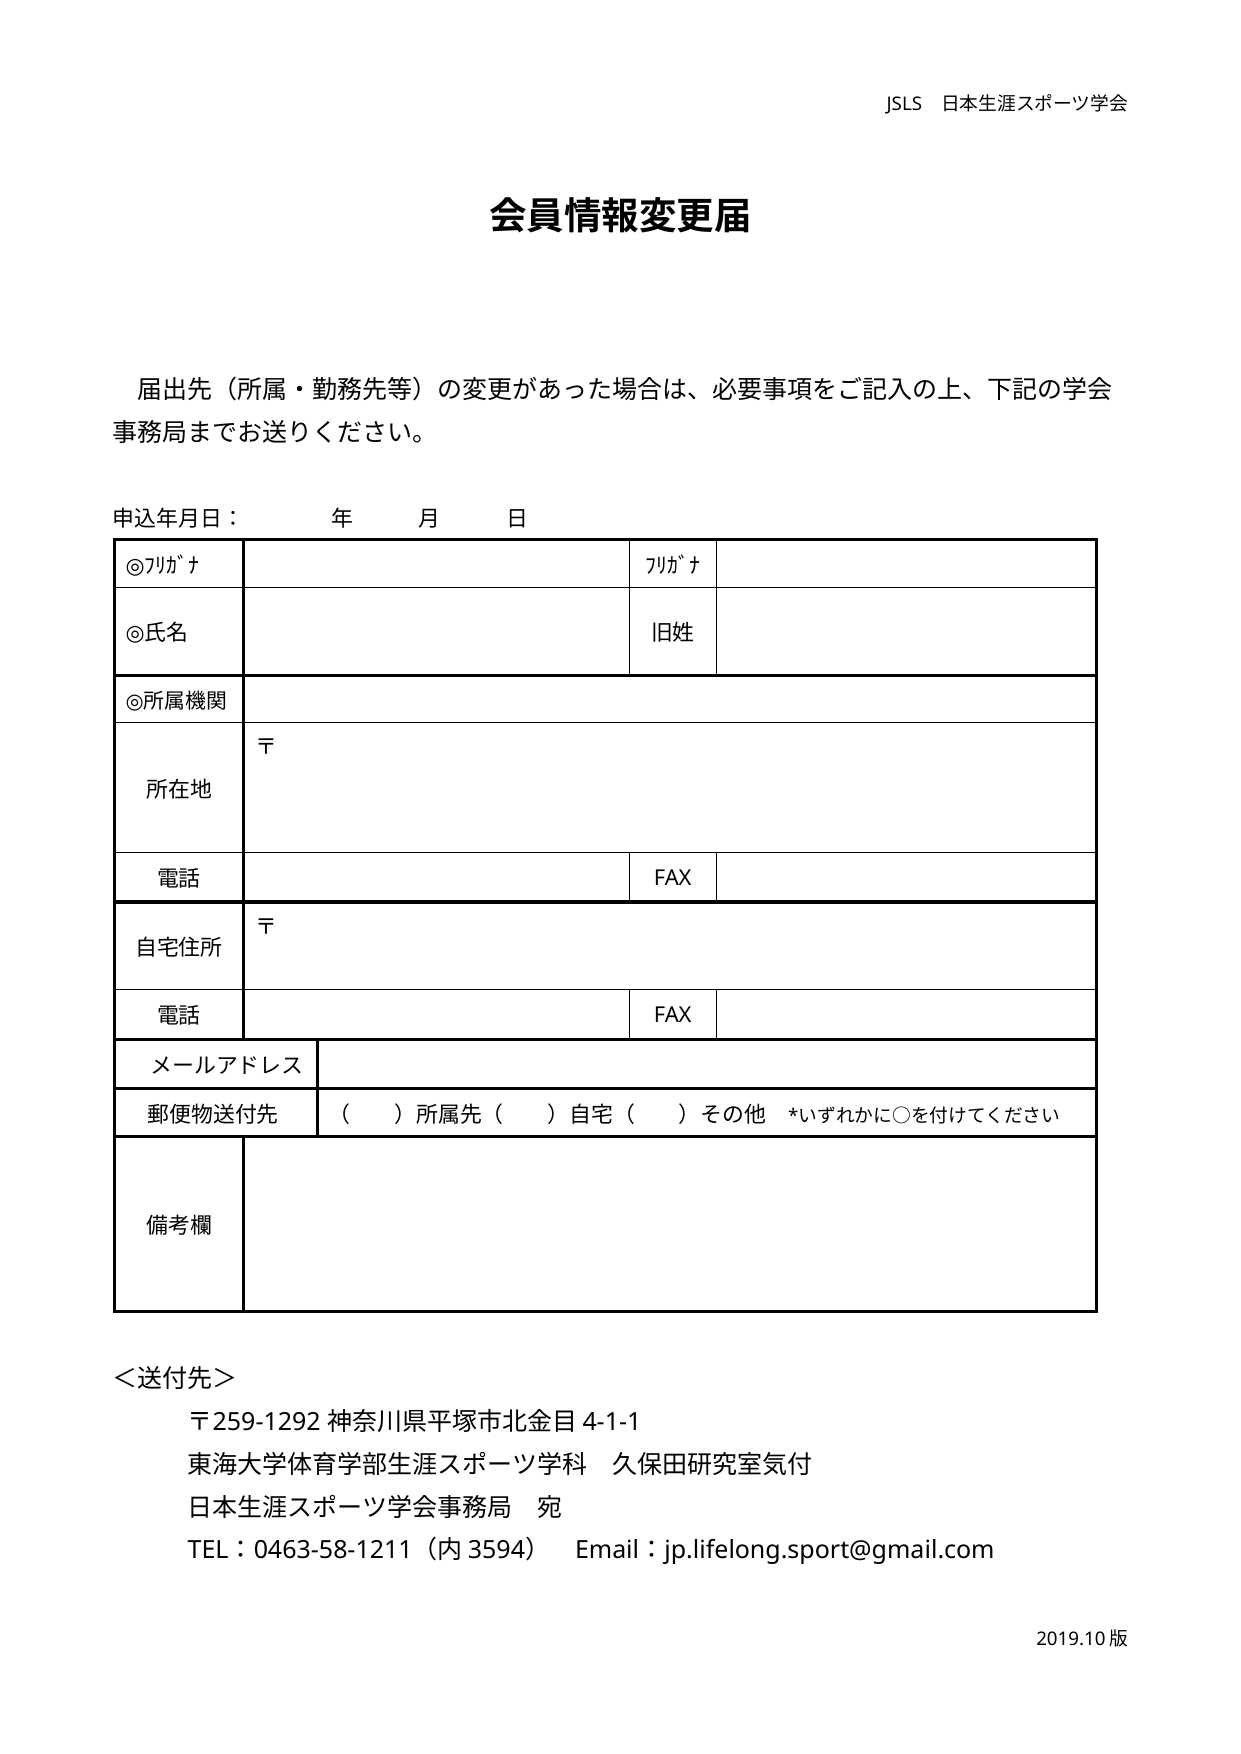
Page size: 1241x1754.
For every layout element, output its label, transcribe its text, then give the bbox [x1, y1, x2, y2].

text 申込年月日： 年 月 日 [112, 495, 1128, 538]
table_header [717, 541, 1095, 587]
table_cell 所在地 [116, 723, 242, 852]
table_cell 電話 [116, 853, 242, 900]
table_cell [245, 588, 629, 673]
table_cell 自宅住所 [116, 904, 242, 989]
table_cell [717, 990, 1095, 1038]
table_cell [717, 853, 1095, 900]
table_cell [319, 1041, 1095, 1087]
table_cell （ ）所属先（ ）自宅（ ）その他 *いずれかに○を付けてください [319, 1090, 1095, 1135]
table_cell 〒 [245, 904, 1095, 989]
table_cell [245, 677, 1095, 722]
table_cell [245, 853, 629, 900]
table_cell 郵便物送付先 [116, 1090, 316, 1135]
table_header [245, 541, 629, 587]
table_cell FAX [630, 853, 716, 900]
list 〒259-1292 神奈川県平塚市北金目4-1-1 [187, 1398, 1128, 1441]
table_cell ◎所属機関 [116, 677, 242, 722]
table_cell 電話 [116, 990, 242, 1038]
table_header ﾌﾘｶﾞﾅ [630, 541, 716, 587]
table_cell [717, 588, 1095, 673]
table_cell [245, 990, 629, 1038]
table_cell 〒 [245, 723, 1095, 852]
table_cell ◎氏名 [116, 588, 242, 673]
text 会員情報変更届 [112, 171, 1128, 256]
table_header ◎ﾌﾘｶﾞﾅ [116, 541, 242, 587]
table_cell メールアドレス [116, 1041, 316, 1087]
text 日本生涯スポーツ学会事務局 宛 [187, 1484, 1128, 1527]
table_cell 旧姓 [630, 588, 716, 673]
table_cell FAX [630, 990, 716, 1038]
table_cell 備考欄 [116, 1138, 242, 1309]
list 東海大学体育学部生涯スポーツ学科 久保田研究室気付 [187, 1441, 1128, 1484]
text ＜送付先＞ [112, 1356, 1128, 1398]
table_cell [245, 1138, 1095, 1309]
text 届出先（所属・勤務先等）の変更があった場合は、必要事項をご記入の上、下記の学会事務局までお送りください。 [112, 367, 1128, 452]
list TEL：0463-58-1211（内3594） Email：jp.lifelong.sport@gmail.com [187, 1527, 1128, 1569]
